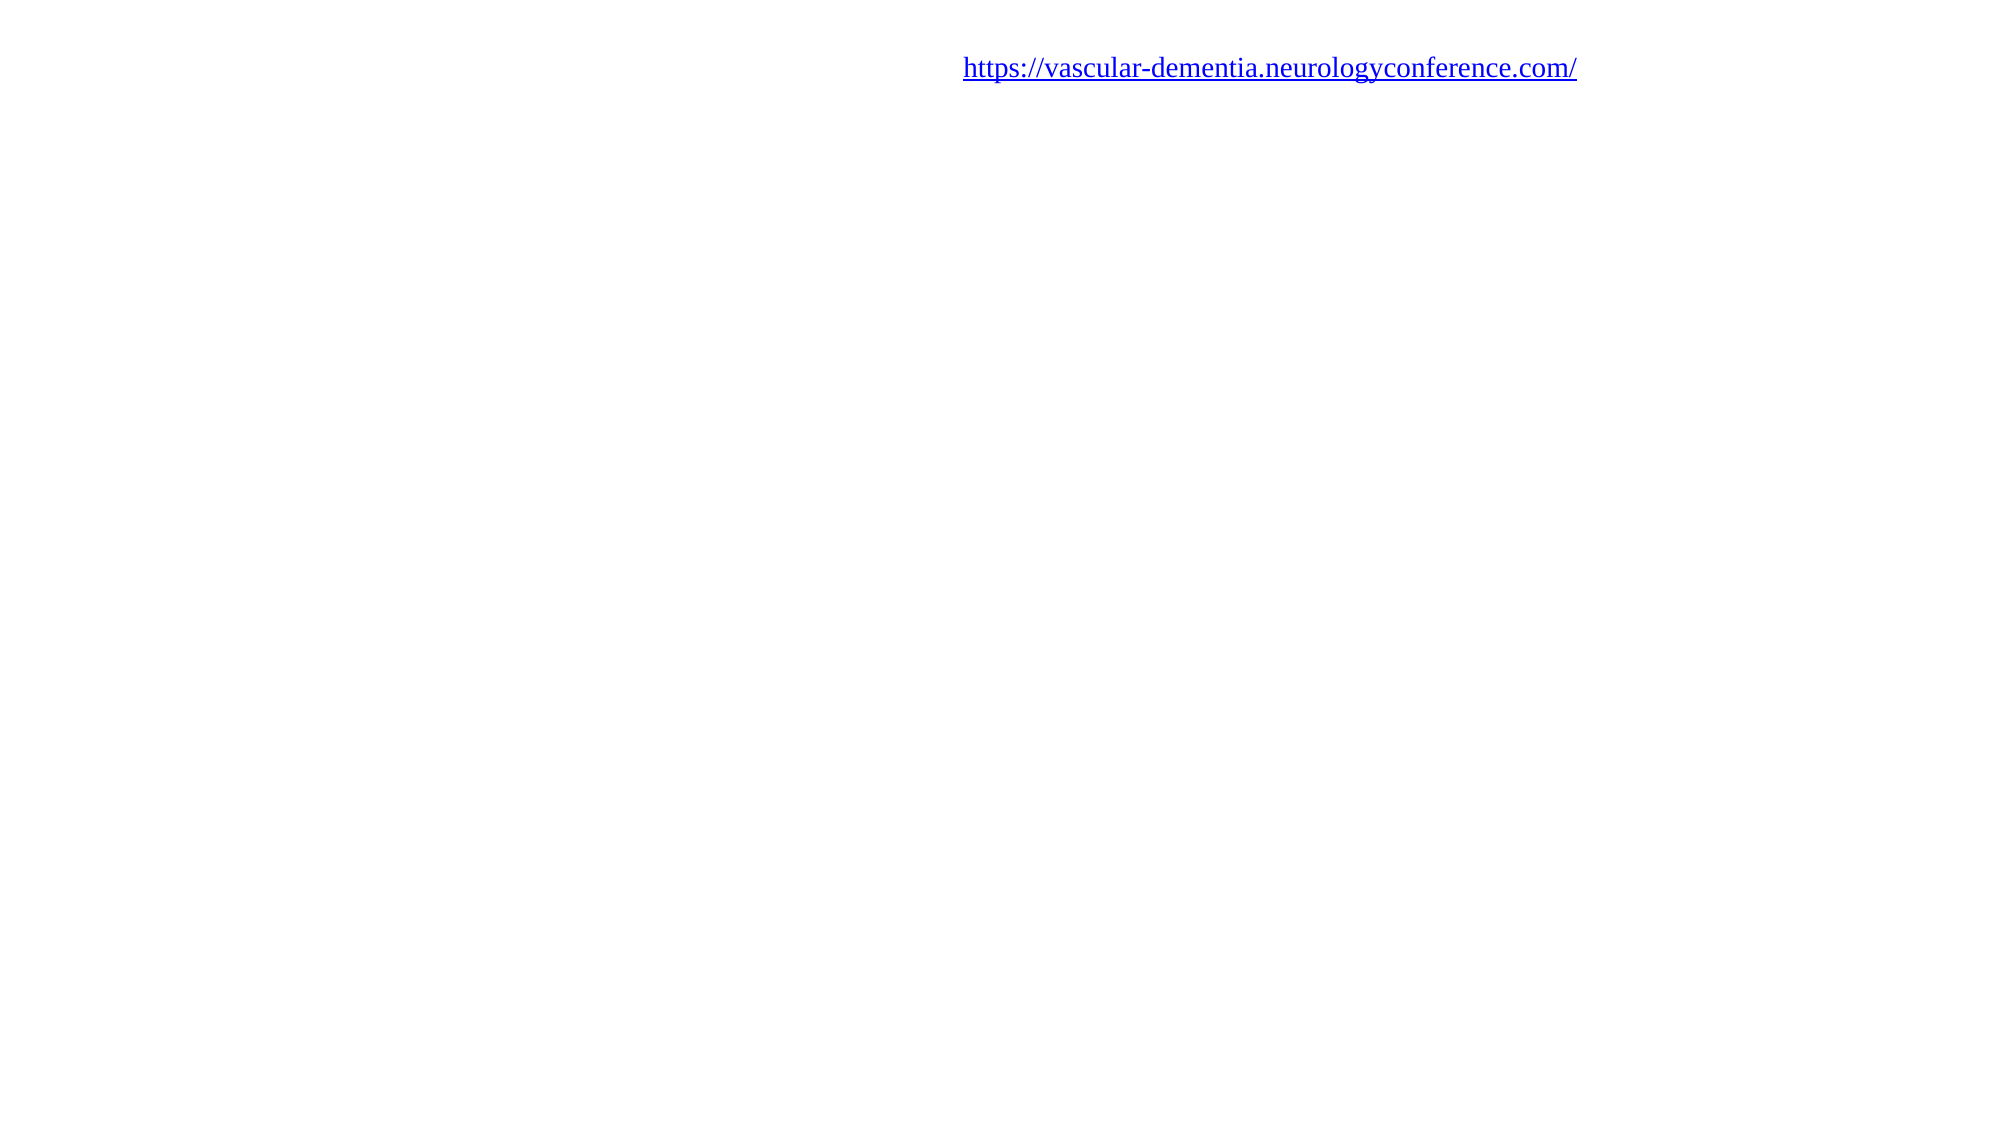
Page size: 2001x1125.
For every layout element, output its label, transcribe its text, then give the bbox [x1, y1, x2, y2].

text https://vascular-dementia.neurologyconference.com/ [6, 50, 1742, 83]
